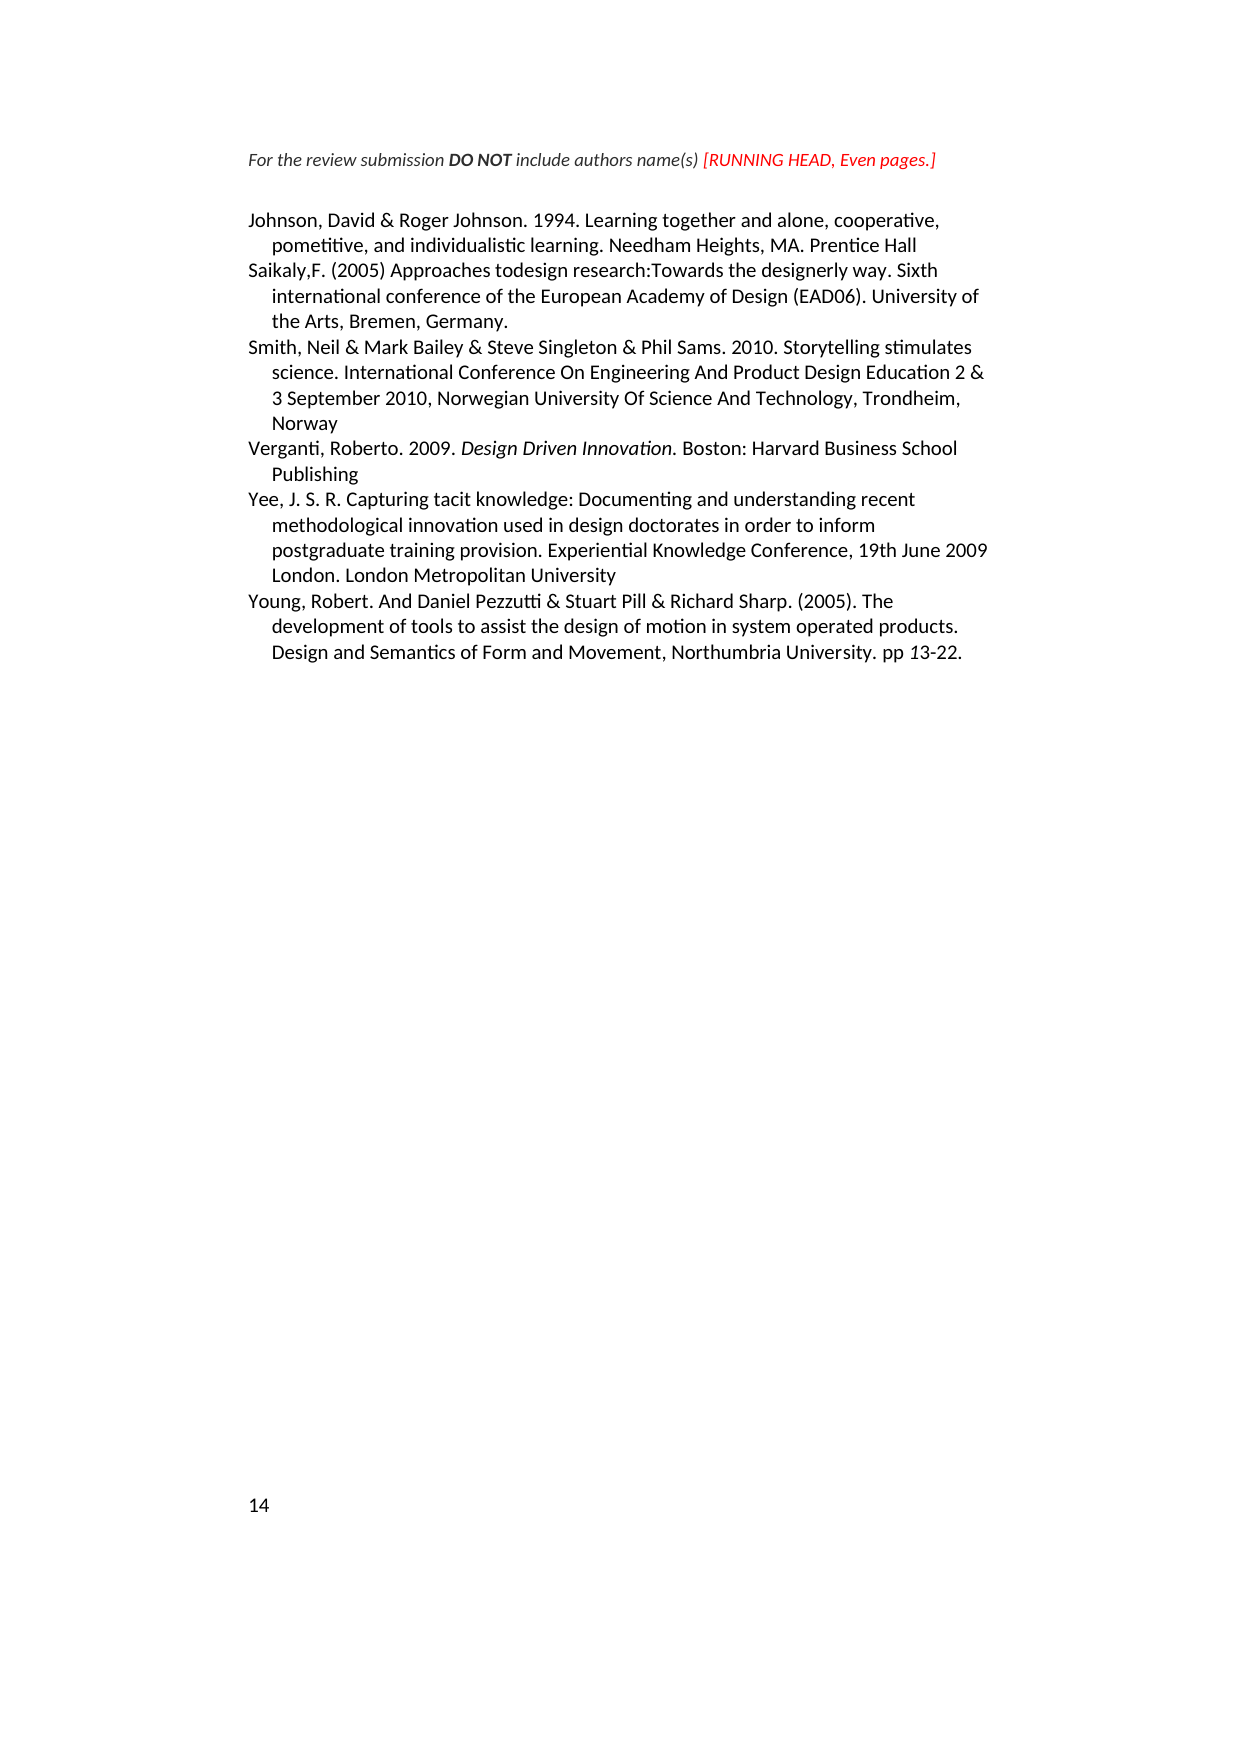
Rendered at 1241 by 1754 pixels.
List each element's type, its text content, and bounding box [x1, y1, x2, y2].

list Yee, J. S. R. Capturing tacit knowledge: Documenting and understanding recent methodological innovation used in design doctorates in order to inform postgraduate training provision. Experiential Knowledge Conference, 19th June 2009 London. London Metropolitan University [248, 486, 992, 588]
list Johnson, David & Roger Johnson. 1994. Learning together and alone, cooperative, pometitive, and individualistic learning. Needham Heights, MA. Prentice Hall [248, 207, 992, 258]
list Young, Robert. And Daniel Pezzutti & Stuart Pill & Richard Sharp. (2005). The development of tools to assist the design of motion in system operated products. Design and Semantics of Form and Movement, Northumbria University. pp 13-22. [248, 588, 992, 664]
list Verganti, Roberto. 2009. Design Driven Innovation. Boston: Harvard Business School Publishing [248, 436, 992, 486]
list Smith, Neil & Mark Bailey & Steve Singleton & Phil Sams. 2010. Storytelling stimulates science. International Conference On Engineering And Product Design Education 2 & 3 September 2010, Norwegian University Of Science And Technology, Trondheim, Norway [248, 334, 992, 436]
list Saikaly,F. (2005) Approaches todesign research:Towards the designerly way. Sixth international conference of the European Academy of Design (EAD06). University of the Arts, Bremen, Germany. [248, 258, 992, 334]
